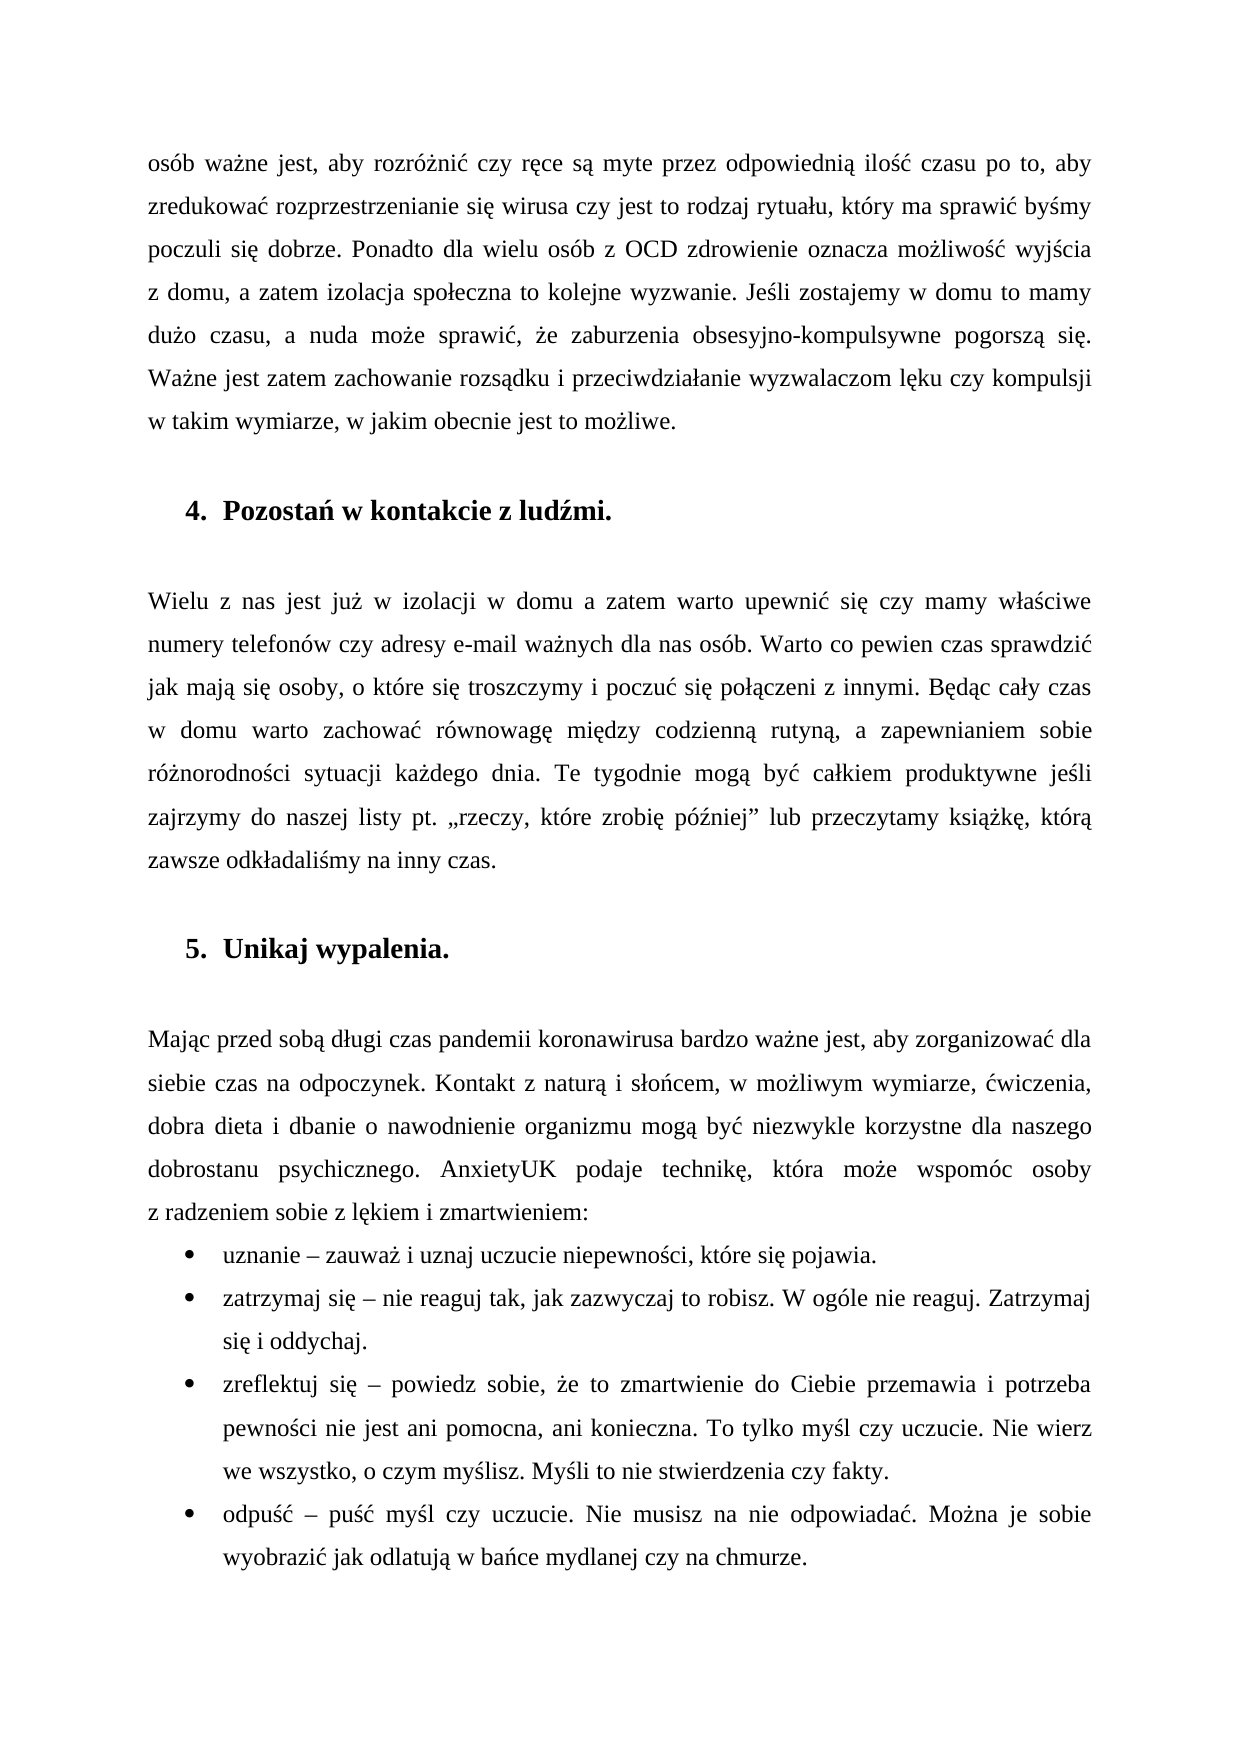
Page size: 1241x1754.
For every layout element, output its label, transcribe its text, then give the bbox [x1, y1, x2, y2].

list Pozostań w kontakcie z ludźmi. [185, 493, 1093, 526]
list zreflektuj się – powiedz sobie, że to zmartwienie do Ciebie przemawia i potrzeba pewności nie jest ani pomocna, ani konieczna. To tylko myśl czy uczucie. Nie wierz we wszystko, o czym myślisz. Myśli to nie stwierdzenia czy fakty. [185, 1369, 1093, 1484]
list zatrzymaj się – nie reaguj tak, jak zazwyczaj to robisz. W ogóle nie reaguj. Zatrzymaj się i oddychaj. [185, 1283, 1093, 1355]
text Wielu z nas jest już w izolacji w domu a zatem warto upewnić się czy mamy właściwe numery telefonów czy adresy e-mail ważnych dla nas osób. Warto co pewien czas sprawdzić jak mają się osoby, o które się troszczymy i poczuć się połączeni z innymi. Będąc cały czas w domu warto zachować równowagę między codzienną rutyną, a zapewnianiem sobie różnorodności sytuacji każdego dnia. Te tygodnie mogą być całkiem produktywne jeśli zajrzymy do naszej listy pt. „rzeczy, które zrobię później” lub przeczytamy książkę, którą zawsze odkładaliśmy na inny czas. [148, 586, 1093, 873]
list odpuść – puść myśl czy uczucie. Nie musisz na nie odpowiadać. Można je sobie wyobrazić jak odlatują w bańce mydlanej czy na chmurze. [185, 1499, 1093, 1571]
list Unikaj wypalenia. [185, 931, 1093, 964]
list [148, 148, 1093, 435]
list uznanie – zauważ i uznaj uczucie niepewności, które się pojawia. [185, 1240, 1093, 1269]
text Mając przed sobą długi czas pandemii koronawirusa bardzo ważne jest, aby zorganizować dla siebie czas na odpoczynek. Kontakt z naturą i słońcem, w możliwym wymiarze, ćwiczenia, dobra dieta i dbanie o nawodnienie organizmu mogą być niezwykle korzystne dla naszego dobrostanu psychicznego. AnxietyUK podaje technikę, która może wspomóc osoby z radzeniem sobie z lękiem i zmartwieniem: [148, 1024, 1093, 1226]
